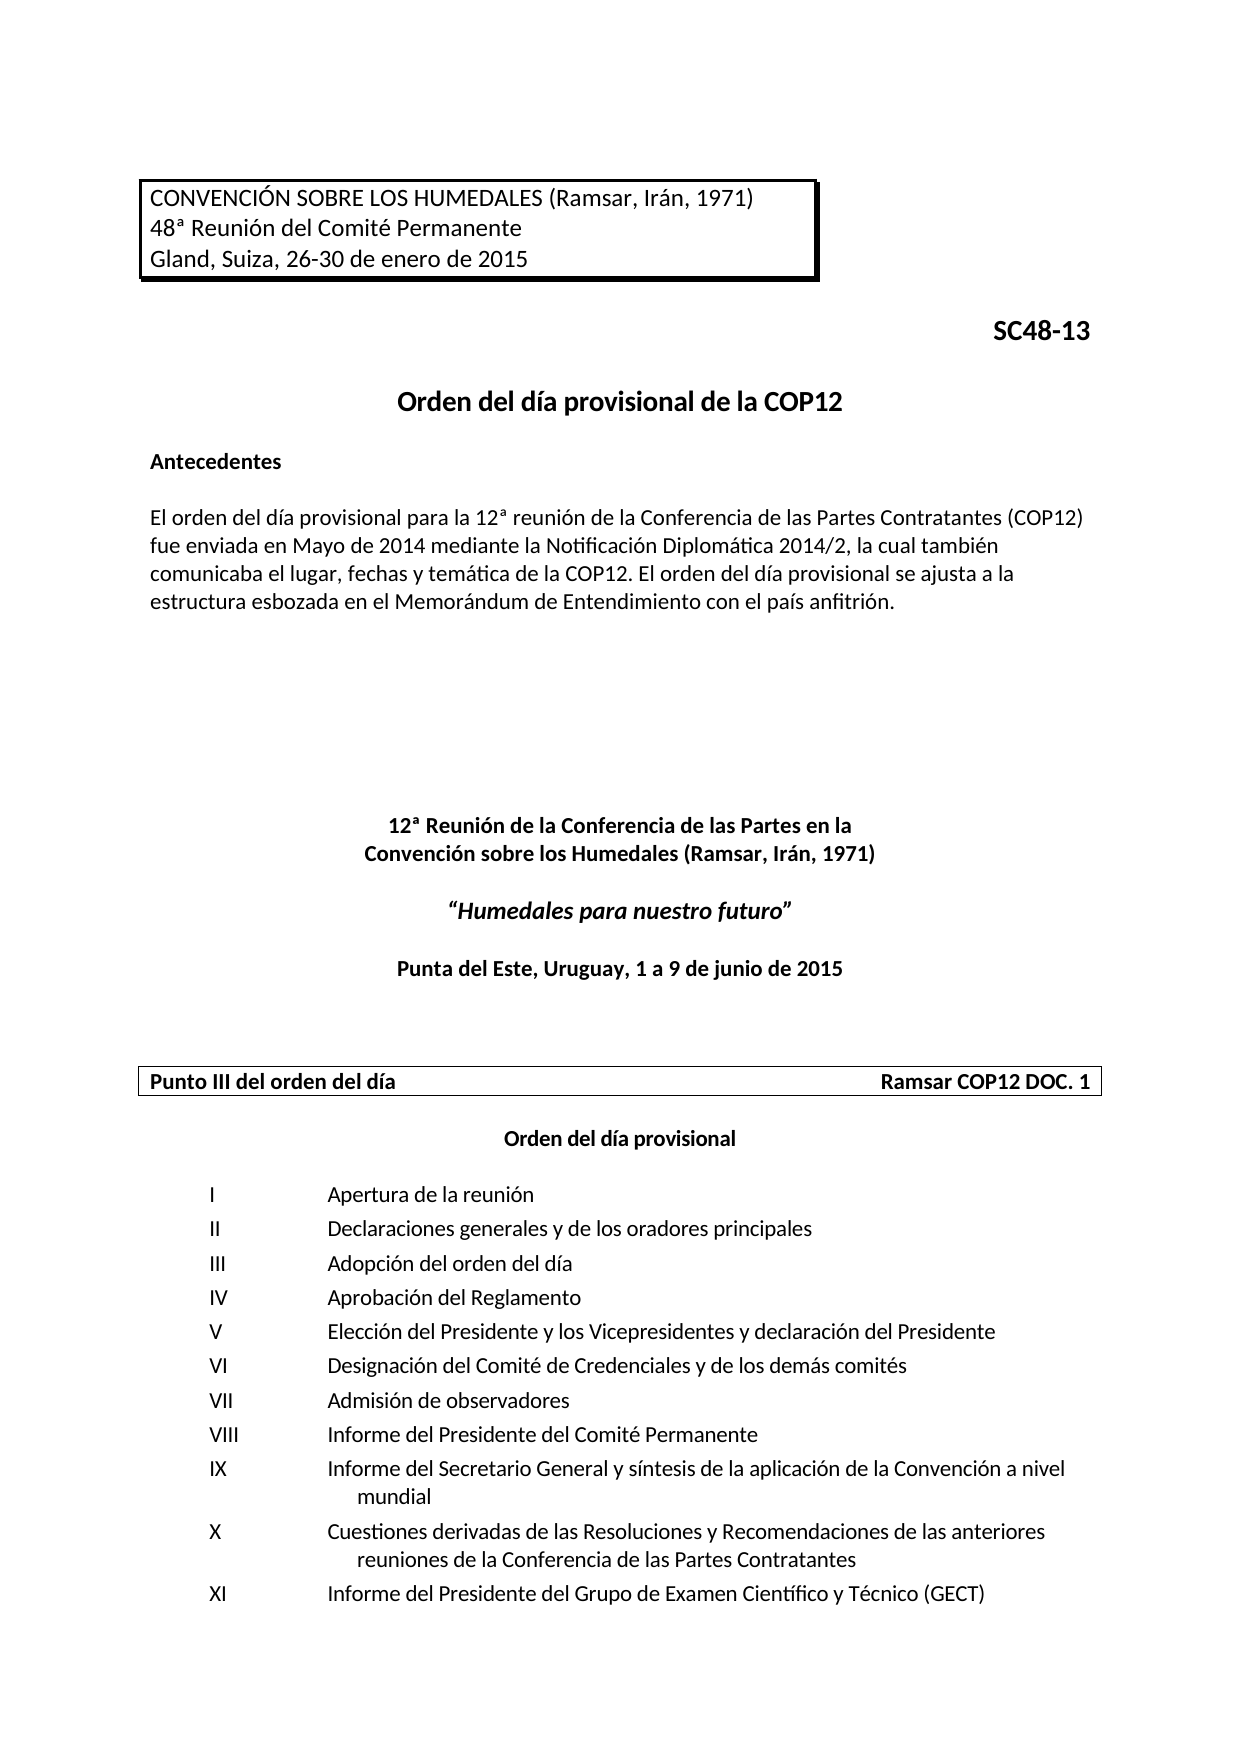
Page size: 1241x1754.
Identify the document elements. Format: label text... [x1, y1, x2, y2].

text VI Designación del Comité de Credenciales y de los demás comités [150, 1352, 1090, 1380]
text Convención sobre los Humedales (Ramsar, Irán, 1971) [150, 839, 1090, 867]
text VII Admisión de observadores [150, 1386, 1090, 1414]
text El orden del día provisional para la 12ª reunión de la Conferencia de las Partes Contratantes (COP12) fue enviada en Mayo de 2014 mediante la Notificación Diplomática 2014/2, la cual también comunicaba el lugar, fechas y temática de la COP12. El orden del día provisional se ajusta a la estructura esbozada en el Memorándum de Entendimiento con el país anfitrión. [150, 503, 1090, 615]
table_header Ramsar COP12 DOC. 1 [620, 1067, 1101, 1095]
text “Humedales para nuestro futuro” [150, 896, 1090, 926]
text Gland, Suiza, 26-30 de enero de 2015 [142, 240, 814, 276]
text CONVENCIÓN SOBRE LOS HUMEDALES (Ramsar, Irán, 1971) [142, 182, 814, 209]
text 12ª Reunión de la Conferencia de las Partes en la [150, 811, 1090, 839]
text X Cuestiones derivadas de las Resoluciones y Recomendaciones de las anteriores reuniones de la Conferencia de las Partes Contratantes [150, 1517, 1090, 1573]
text IV Aprobación del Reglamento [150, 1283, 1090, 1311]
text Punta del Este, Uruguay, 1 a 9 de junio de 2015 [150, 954, 1090, 982]
subtitle Orden del día provisional de la COP12 [150, 383, 1090, 419]
text SC48-13 [150, 312, 1090, 348]
text V Elección del Presidente y los Vicepresidentes y declaración del Presidente [150, 1317, 1090, 1345]
text I Apertura de la reunión [150, 1180, 1090, 1208]
text II Declaraciones generales y de los oradores principales [150, 1214, 1090, 1243]
table_header Punto III del orden del día [139, 1067, 620, 1095]
text VIII Informe del Presidente del Comité Permanente [150, 1420, 1090, 1448]
text XI Informe del Presidente del Grupo de Examen Científico y Técnico (GECT) [150, 1579, 1090, 1607]
text 48ª Reunión del Comité Permanente [142, 209, 814, 240]
text III Adopción del orden del día [150, 1249, 1090, 1277]
text IX Informe del Secretario General y síntesis de la aplicación de la Convención a nivel mundial [150, 1454, 1090, 1511]
subtitle Orden del día provisional [150, 1124, 1090, 1152]
text Antecedentes [150, 447, 1090, 475]
